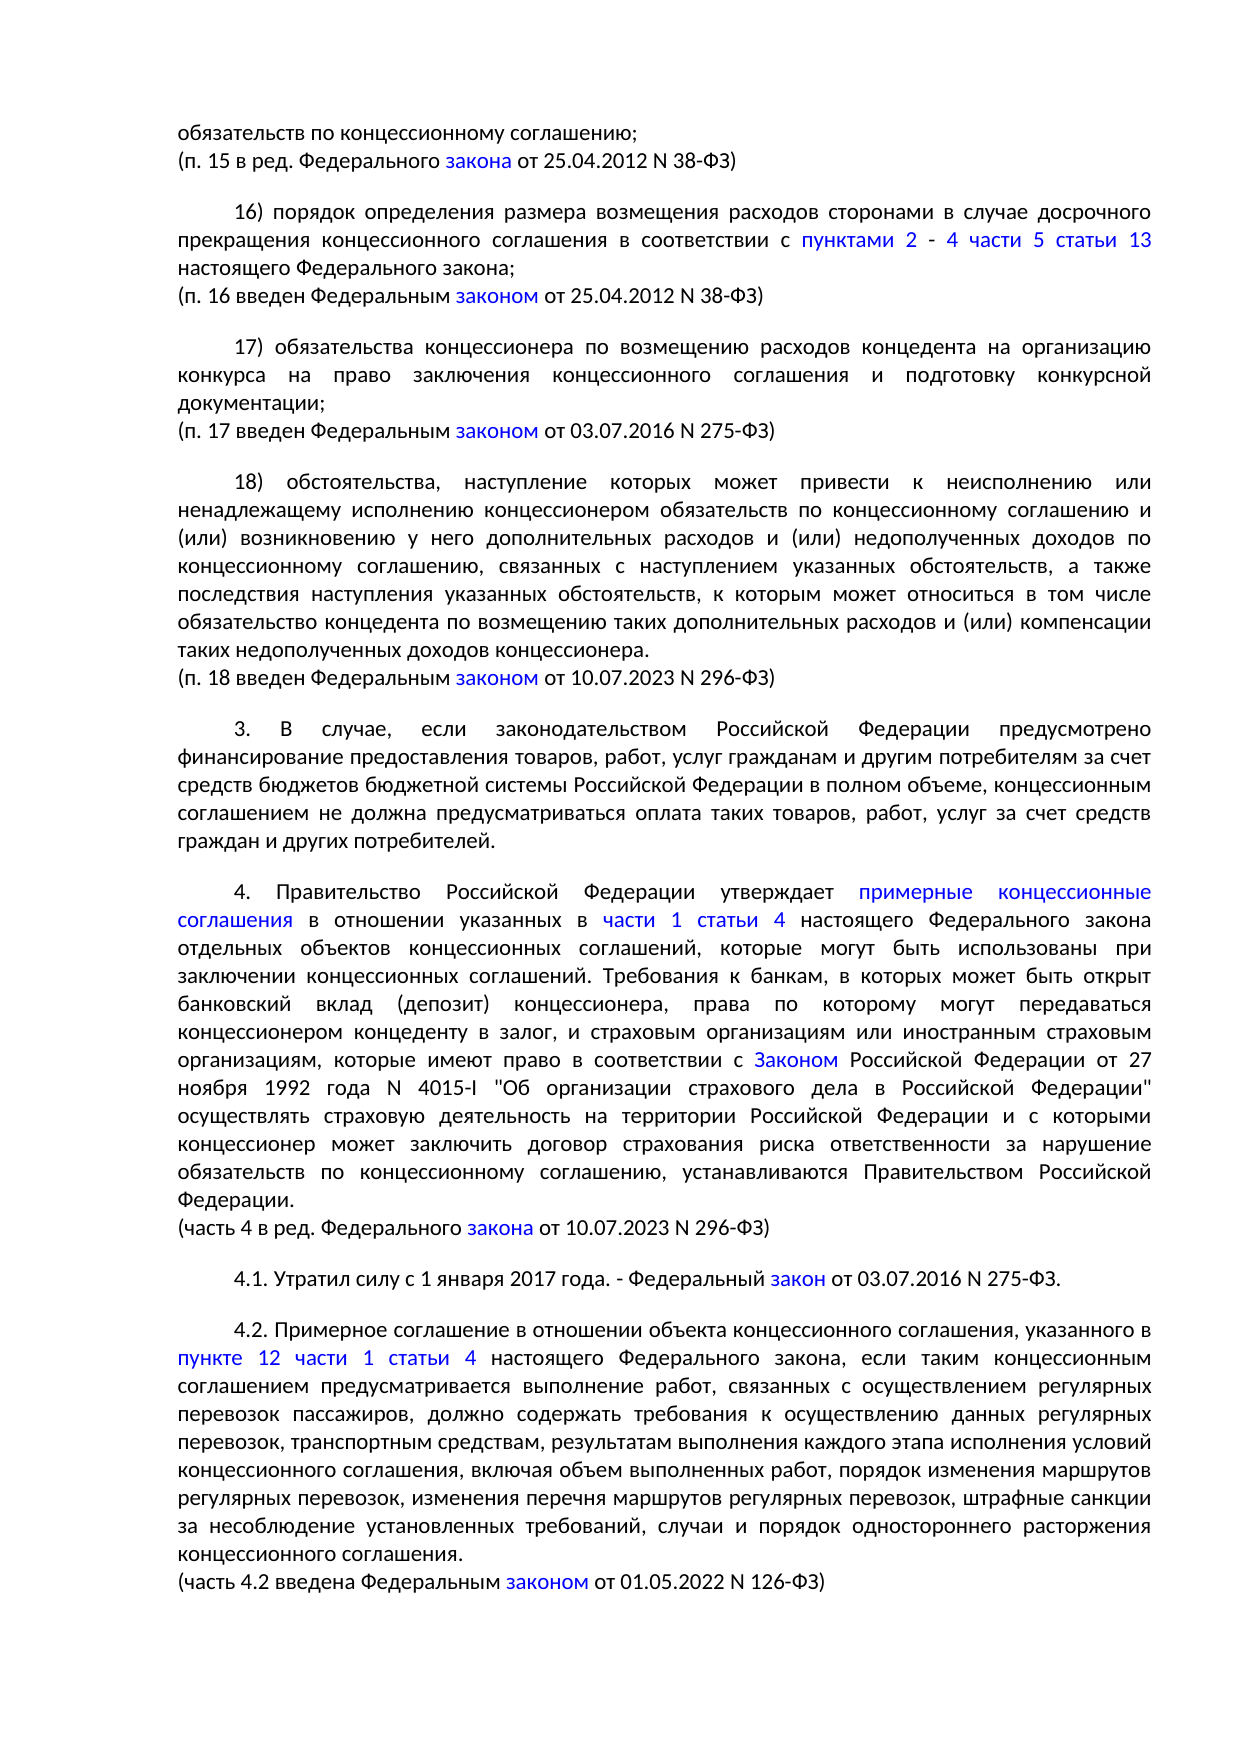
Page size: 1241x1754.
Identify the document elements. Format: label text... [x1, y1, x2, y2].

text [177, 118, 1152, 146]
text (часть 4 в ред. Федерального закона от 10.07.2023 N 296-ФЗ) [177, 1213, 1152, 1241]
text 18) обстоятельства, наступление которых может привести к неисполнению или ненадлежащему исполнению концессионером обязательств по концессионному соглашению и (или) возникновению у него дополнительных расходов и (или) недополученных доходов по концессионному соглашению, связанных с наступлением указанных обстоятельств, а также последствия наступления указанных обстоятельств, к которым может относиться в том числе обязательство концедента по возмещению таких дополнительных расходов и (или) компенсации таких недополученных доходов концессионера. [177, 467, 1152, 663]
text (п. 15 в ред. Федерального закона от 25.04.2012 N 38-ФЗ) [177, 146, 1152, 174]
text 3. В случае, если законодательством Российской Федерации предусмотрено финансирование предоставления товаров, работ, услуг гражданам и другим потребителям за счет средств бюджетов бюджетной системы Российской Федерации в полном объеме, концессионным соглашением не должна предусматриваться оплата таких товаров, работ, услуг за счет средств граждан и других потребителей. [177, 714, 1152, 854]
text 17) обязательства концессионера по возмещению расходов концедента на организацию конкурса на право заключения концессионного соглашения и подготовку конкурсной документации; [177, 332, 1152, 416]
text (п. 16 введен Федеральным законом от 25.04.2012 N 38-ФЗ) [177, 281, 1152, 309]
text 4.2. Примерное соглашение в отношении объекта концессионного соглашения, указанного в пункте 12 части 1 статьи 4 настоящего Федерального закона, если таким концессионным соглашением предусматривается выполнение работ, связанных с осуществлением регулярных перевозок пассажиров, должно содержать требования к осуществлению данных регулярных перевозок, транспортным средствам, результатам выполнения каждого этапа исполнения условий концессионного соглашения, включая объем выполненных работ, порядок изменения маршрутов регулярных перевозок, изменения перечня маршрутов регулярных перевозок, штрафные санкции за несоблюдение установленных требований, случаи и порядок одностороннего расторжения концессионного соглашения. [177, 1315, 1152, 1567]
text (п. 18 введен Федеральным законом от 10.07.2023 N 296-ФЗ) [177, 663, 1152, 691]
text 4.1. Утратил силу с 1 января 2017 года. - Федеральный закон от 03.07.2016 N 275-ФЗ. [177, 1264, 1152, 1292]
text 16) порядок определения размера возмещения расходов сторонами в случае досрочного прекращения концессионного соглашения в соответствии с пунктами 2 - 4 части 5 статьи 13 настоящего Федерального закона; [177, 197, 1152, 281]
text 4. Правительство Российской Федерации утверждает примерные концессионные соглашения в отношении указанных в части 1 статьи 4 настоящего Федерального закона отдельных объектов концессионных соглашений, которые могут быть использованы при заключении концессионных соглашений. Требования к банкам, в которых может быть открыт банковский вклад (депозит) концессионера, права по которому могут передаваться концессионером концеденту в залог, и страховым организациям или иностранным страховым организациям, которые имеют право в соответствии с Законом Российской Федерации от 27 ноября 1992 года N 4015-I "Об организации страхового дела в Российской Федерации" осуществлять страховую деятельность на территории Российской Федерации и с которыми концессионер может заключить договор страхования риска ответственности за нарушение обязательств по концессионному соглашению, устанавливаются Правительством Российской Федерации. [177, 877, 1152, 1213]
text (п. 17 введен Федеральным законом от 03.07.2016 N 275-ФЗ) [177, 416, 1152, 444]
text (часть 4.2 введена Федеральным законом от 01.05.2022 N 126-ФЗ) [177, 1567, 1152, 1596]
